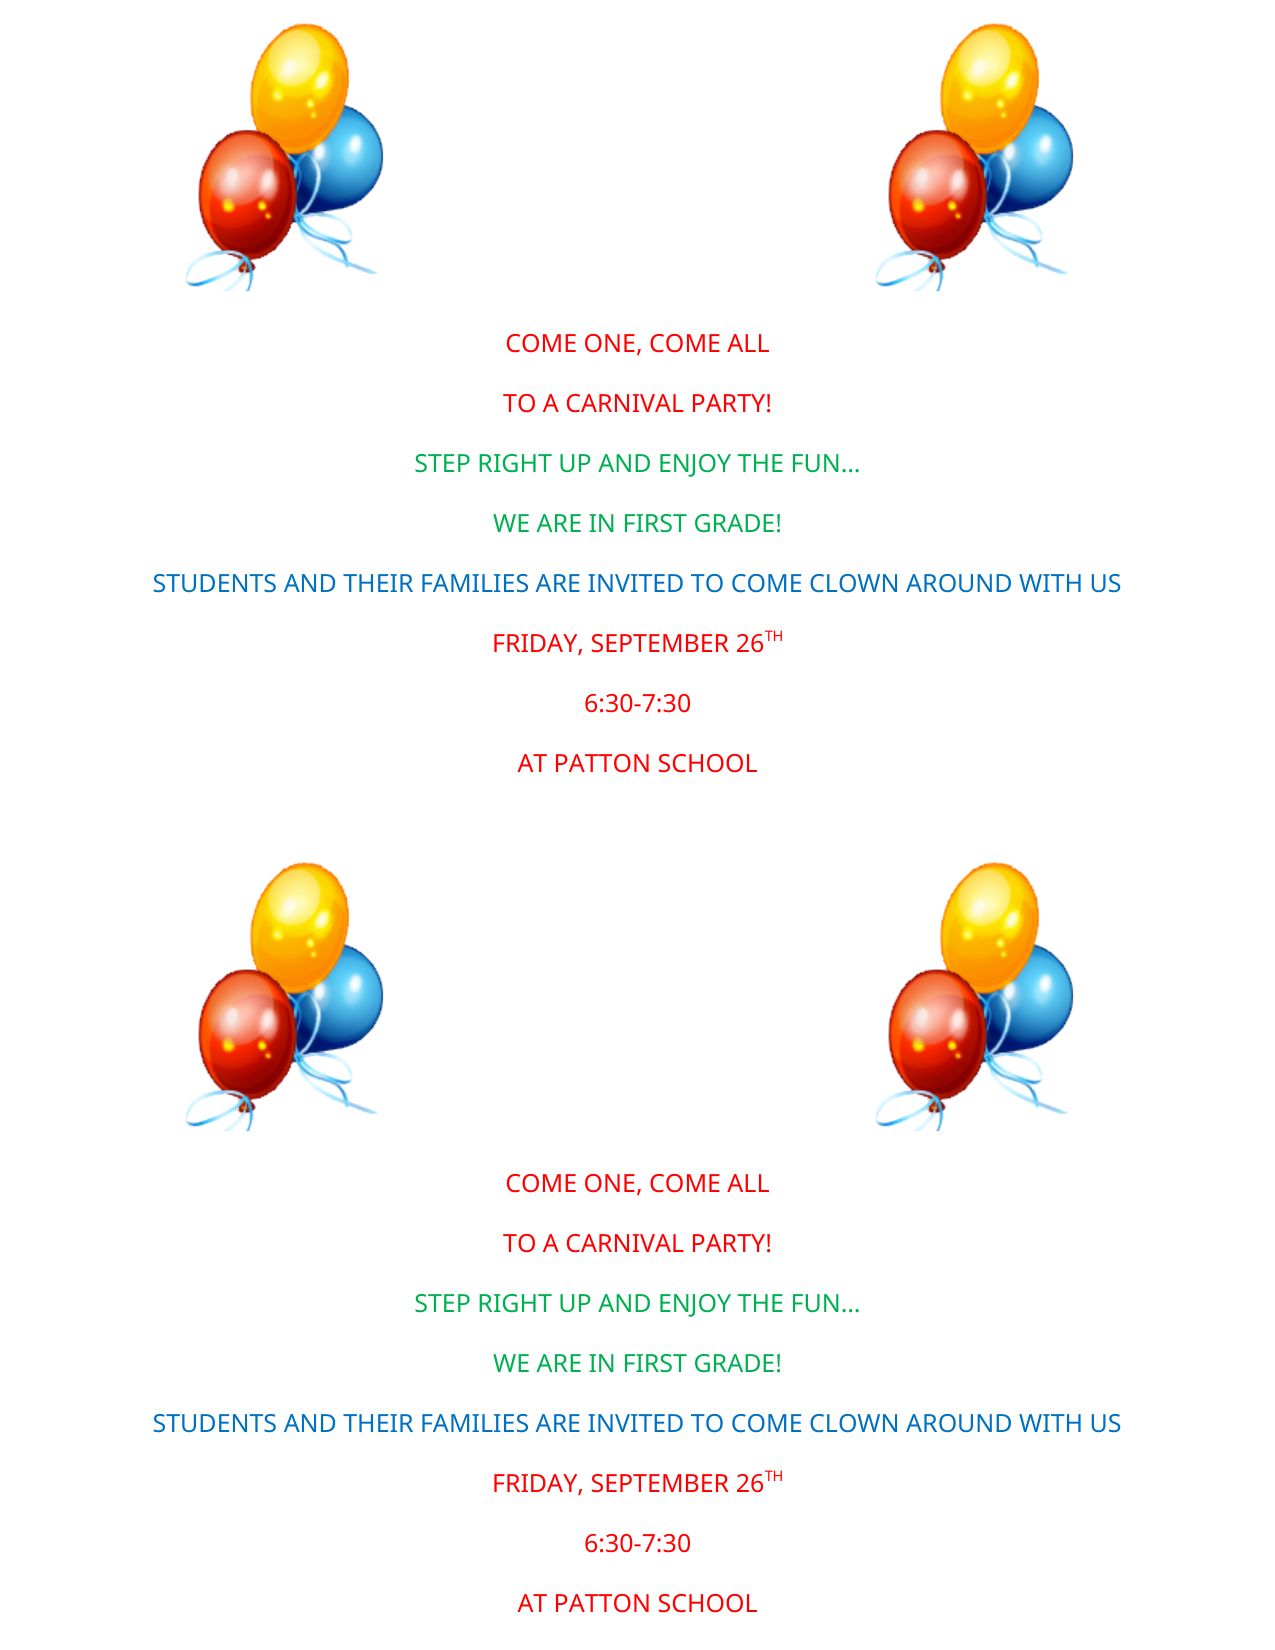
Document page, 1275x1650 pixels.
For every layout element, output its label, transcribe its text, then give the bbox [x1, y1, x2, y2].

text AT PATTON SCHOOL [150, 746, 1125, 780]
text COME ONE, COME ALL [150, 326, 1125, 360]
text 6:30-7:30 [150, 1525, 1125, 1559]
picture [840, 19, 1122, 301]
text AT PATTON SCHOOL [150, 1585, 1125, 1619]
text FRIDAY, SEPTEMBER 26TH [150, 1465, 1125, 1499]
picture [150, 19, 432, 301]
text STUDENTS AND THEIR FAMILIES ARE INVITED TO COME CLOWN AROUND WITH US [150, 566, 1125, 600]
text STEP RIGHT UP AND ENJOY THE FUN… [150, 1285, 1125, 1319]
text TO A CARNIVAL PARTY! [150, 1225, 1125, 1259]
text COME ONE, COME ALL [150, 1165, 1125, 1199]
text WE ARE IN FIRST GRADE! [150, 1345, 1125, 1379]
text STEP RIGHT UP AND ENJOY THE FUN… [150, 446, 1125, 480]
picture [150, 858, 432, 1141]
text TO A CARNIVAL PARTY! [150, 386, 1125, 420]
text STUDENTS AND THEIR FAMILIES ARE INVITED TO COME CLOWN AROUND WITH US [150, 1405, 1125, 1439]
text 6:30-7:30 [150, 686, 1125, 720]
picture [840, 858, 1122, 1141]
text FRIDAY, SEPTEMBER 26TH [150, 626, 1125, 660]
text WE ARE IN FIRST GRADE! [150, 506, 1125, 540]
